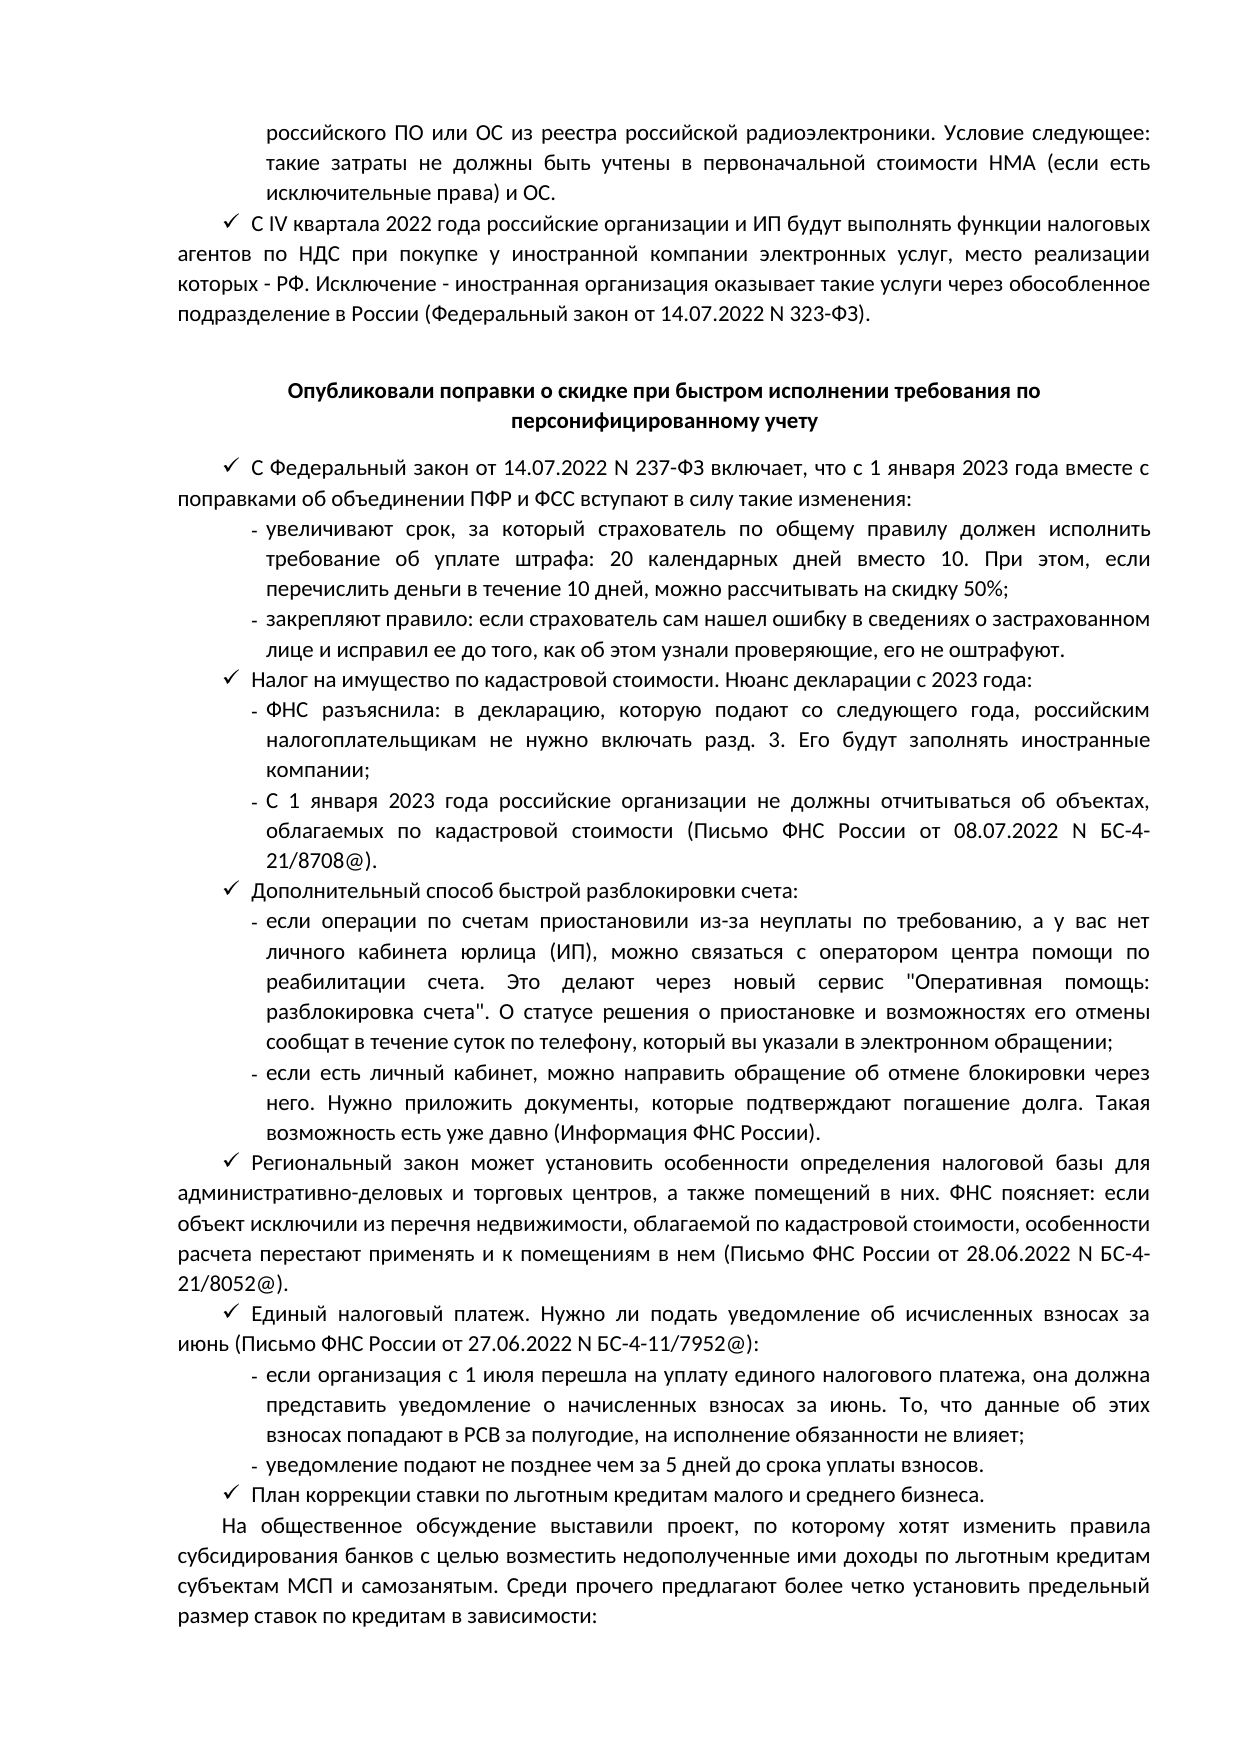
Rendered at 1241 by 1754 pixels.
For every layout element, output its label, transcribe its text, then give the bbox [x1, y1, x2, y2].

list С Федеральный закон от 14.07.2022 N 237-ФЗ включает, что с 1 января 2023 года вместе с поправками об объединении ПФР и ФСС вступают в силу такие изменения: [177, 453, 1152, 512]
list Региональный закон может установить особенности определения налоговой базы для административно-деловых и торговых центров, а также помещений в них. ФНС поясняет: если объект исключили из перечня недвижимости, облагаемой по кадастровой стоимости, особенности расчета перестают применять и к помещениям в нем (Письмо ФНС России от 28.06.2022 N БС-4-21/8052@). [177, 1148, 1152, 1297]
list закрепляют правило: если страхователь сам нашел ошибку в сведениях о застрахованном лице и исправил ее до того, как об этом узнали проверяющие, его не оштрафуют. [251, 604, 1152, 663]
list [251, 118, 1152, 207]
list уведомление подают не позднее чем за 5 дней до срока уплаты взносов. [251, 1450, 1152, 1478]
list Единый налоговый платеж. Нужно ли подать уведомление об исчисленных взносах за июнь (Письмо ФНС России от 27.06.2022 N БС-4-11/7952@): [177, 1299, 1152, 1358]
list увеличивают срок, за который страхователь по общему правилу должен исполнить требование об уплате штрафа: 20 календарных дней вместо 10. При этом, если перечислить деньги в течение 10 дней, можно рассчитывать на скидку 50%; [251, 514, 1152, 602]
list ФНС разъяснила: в декларацию, которую подают со следующего года, российским налогоплательщикам не нужно включать разд. 3. Его будут заполнять иностранные компании; [251, 695, 1152, 784]
list если есть личный кабинет, можно направить обращение об отмене блокировки через него. Нужно приложить документы, которые подтверждают погашение долга. Такая возможность есть уже давно (Информация ФНС России). [251, 1058, 1152, 1146]
text На общественное обсуждение выставили проект, по которому хотят изменить правила субсидирования банков с целью возместить недополученные ими доходы по льготным кредитам субъектам МСП и самозанятым. Среди прочего предлагают более четко установить предельный размер ставок по кредитам в зависимости: [177, 1511, 1152, 1629]
list если операции по счетам приостановили из-за неуплаты по требованию, а у вас нет личного кабинета юрлица (ИП), можно связаться с оператором центра помощи по реабилитации счета. Это делают через новый сервис "Оперативная помощь: разблокировка счета". О статусе решения о приостановке и возможностях его отмены сообщат в течение суток по телефону, который вы указали в электронном обращении; [251, 907, 1152, 1056]
list Налог на имущество по кадастровой стоимости. Нюанс декларации с 2023 года: [177, 665, 1152, 693]
list С IV квартала 2022 года российские организации и ИП будут выполнять функции налоговых агентов по НДС при покупке у иностранной компании электронных услуг, место реализации которых - РФ. Исключение - иностранная организация оказывает такие услуги через обособленное подразделение в России (Федеральный закон от 14.07.2022 N 323-ФЗ). [177, 209, 1152, 327]
list если организация с 1 июля перешла на уплату единого налогового платежа, она должна представить уведомление о начисленных взносах за июнь. То, что данные об этих взносах попадают в РСВ за полугодие, на исполнение обязанности не влияет; [251, 1360, 1152, 1448]
list План коррекции ставки по льготным кредитам малого и среднего бизнеса. [177, 1481, 1152, 1509]
list Дополнительный способ быстрой разблокировки счета: [177, 876, 1152, 904]
text Опубликовали поправки о скидке при быстром исполнении требования по персонифицированному учету [177, 376, 1152, 435]
list С 1 января 2023 года российские организации не должны отчитываться об объектах, облагаемых по кадастровой стоимости (Письмо ФНС России от 08.07.2022 N БС-4-21/8708@). [251, 786, 1152, 874]
